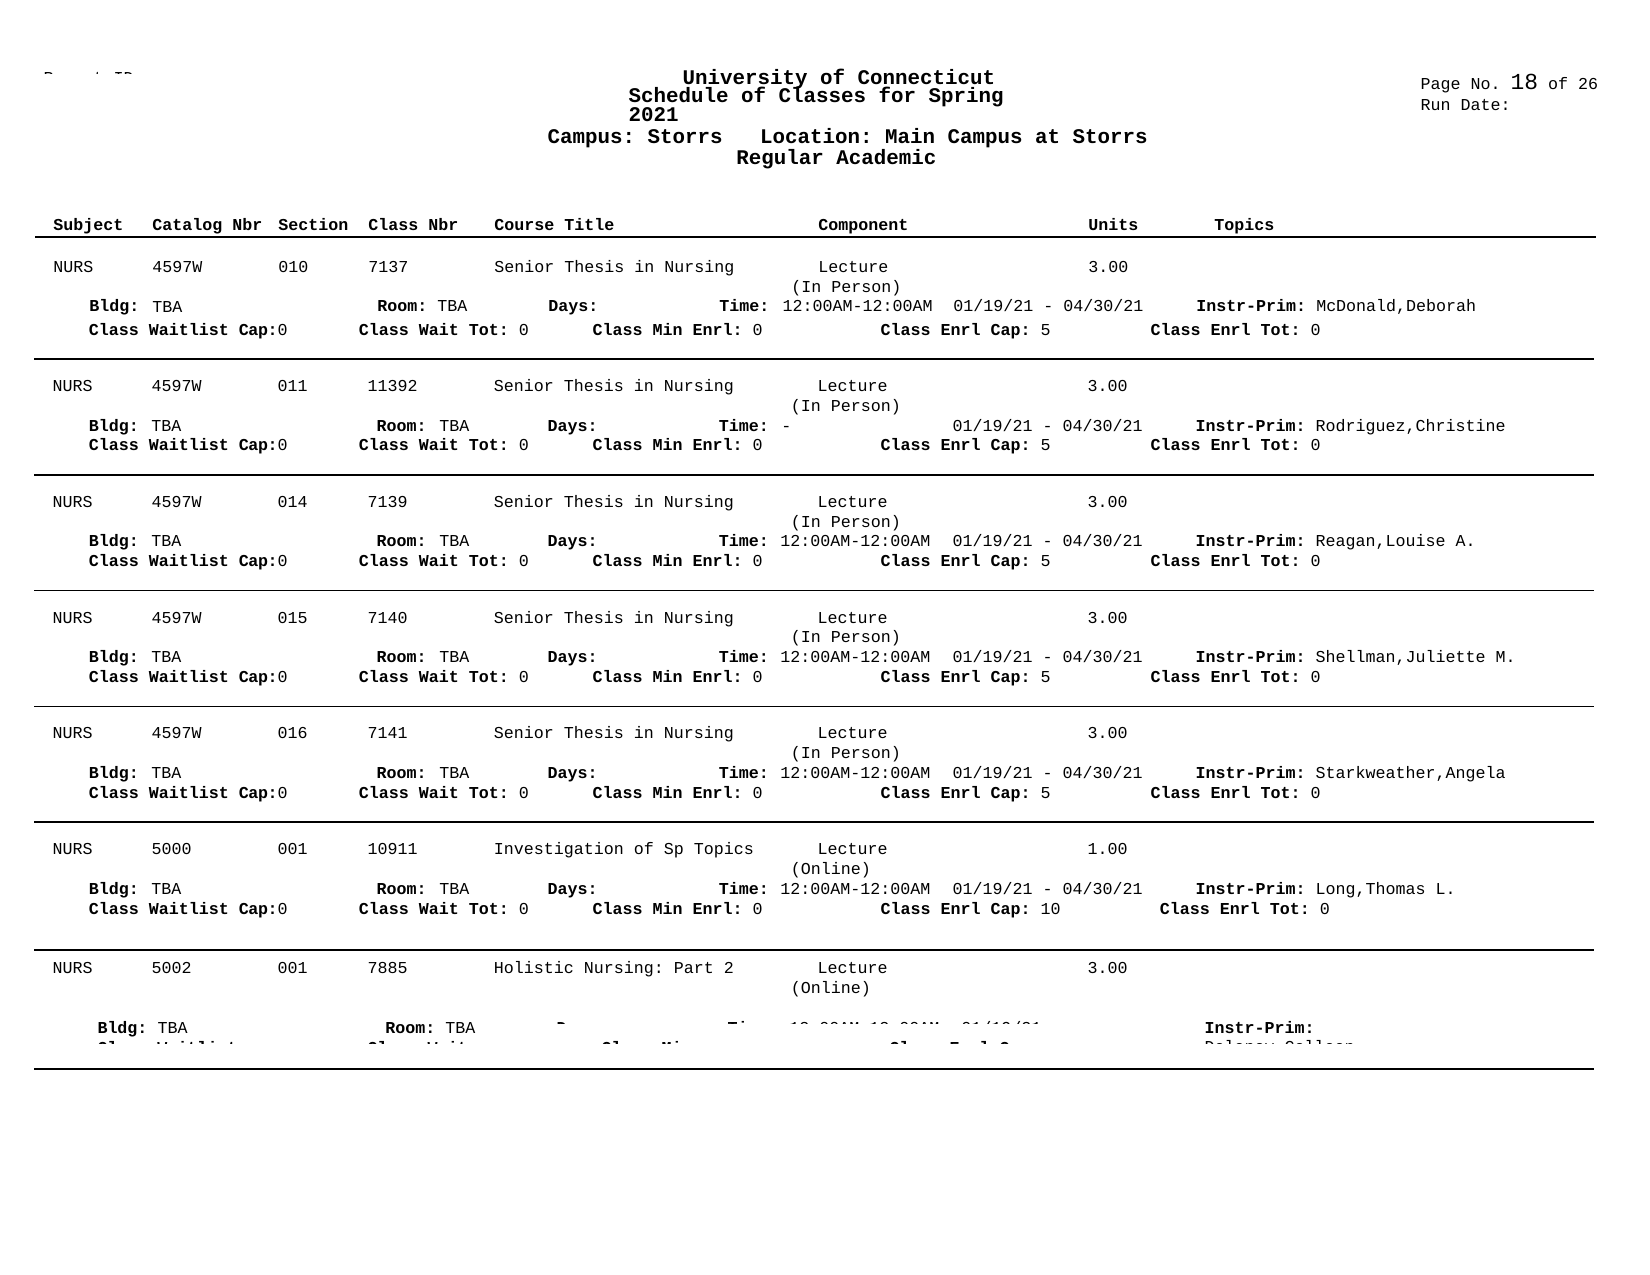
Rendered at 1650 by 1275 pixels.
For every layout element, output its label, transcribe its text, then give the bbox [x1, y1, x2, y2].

text (In Person) [738, 397, 953, 416]
table_cell Senior Thesis in Nursing Days: Time: [482, 238, 776, 320]
table_cell 010 [270, 238, 358, 320]
table_header Subject [35, 219, 146, 236]
text (In Person) [738, 513, 953, 532]
text NURS 5000 001 10911 Investigation of Sp Topics Lecture 1.00 [52, 841, 1606, 860]
text Bldg: TBA Room: TBA Days: Time: 12:00AM-12:00AM 01/19/21 - 04/30/21 Instr-Prim: Long,Thomas L. [88, 880, 1606, 899]
table_header Course Title [482, 219, 776, 236]
table_cell 4597W TBA [146, 238, 270, 320]
text Class Waitlist Cap:0 Class Wait Tot: 0 Class Min Enrl: 0 Class Enrl Cap: 5 Class Enrl Tot: 0 [88, 437, 1606, 456]
table_header Catalog Nbr [146, 219, 270, 236]
text (Online) [708, 861, 953, 879]
text Class Waitlist Cap:0 Class Wait Tot: 0 Class Min Enrl: 0 Class Enrl Cap: 5 Class Enrl Tot: 0 [88, 784, 1606, 803]
table_cell 7137 Room: TBA [358, 238, 482, 320]
text NURS 4597W 011 11392 Senior Thesis in Nursing Lecture 3.00 [52, 378, 1606, 396]
table_header Class Nbr [358, 219, 482, 236]
table_cell Instr-Prim: McDonald,Deborah [1169, 238, 1596, 320]
table_cell Lecture (In Person) 12:00AM-12:00AM [776, 238, 943, 320]
table_header Topics [1169, 219, 1596, 236]
text Bldg: TBA Room: TBA Days: Time: - 01/19/21 - 04/30/21 Instr-Prim: Rodriguez,Christine [88, 417, 1606, 436]
table_cell 3.00 01/19/21 - 04/30/21 [943, 238, 1169, 320]
text Bldg: TBA Room: TBA Days: Time: 12:00AM-12:00AM 01/19/21 - 04/30/21 Instr-Prim: Shellman,Juliette M. [88, 649, 1606, 668]
text Class Waitlist Cap:0 Class Wait Tot: 0 Class Min Enrl: 0 Class Enrl Cap: 5 Class Enrl Tot: 0 [88, 321, 1606, 340]
text NURS 4597W 014 7139 Senior Thesis in Nursing Lecture 3.00 [52, 493, 1606, 512]
table_cell NURS Bldg: [35, 238, 146, 320]
text Bldg: TBA Room: TBA Days: Time: 12:00AM-12:00AM 01/19/21 - 04/30/21 Instr-Prim: Reagan,Louise A. [88, 533, 1606, 552]
text (Online) [708, 979, 953, 998]
table_header Units [943, 219, 1169, 236]
text Class Waitlist Cap:0 Class Wait Tot: 0 Class Min Enrl: 0 Class Enrl Cap: 5 Class Enrl Tot: 0 [88, 553, 1606, 572]
text NURS 4597W 015 7140 Senior Thesis in Nursing Lecture 3.00 [52, 609, 1606, 628]
text (In Person) [738, 745, 953, 764]
table_header Section [270, 219, 358, 236]
text Class Waitlist Cap:0 Class Wait Tot: 0 Class Min Enrl: 0 Class Enrl Cap: 10 Class Enrl Tot: 0 [88, 900, 1606, 919]
table_header Component [776, 219, 943, 236]
text Bldg: TBA Room: TBA Days: Time: 12:00AM-12:00AM 01/19/21 - 04/30/21 Instr-Prim: Starkweather,Angela [88, 764, 1606, 783]
text NURS 4597W 016 7141 Senior Thesis in Nursing Lecture 3.00 [52, 725, 1606, 744]
text NURS 5002 001 7885 Holistic Nursing: Part 2 Lecture 3.00 [52, 959, 1606, 978]
text Class Waitlist Cap:0 Class Wait Tot: 0 Class Min Enrl: 0 Class Enrl Cap: 5 Class Enrl Tot: 0 [88, 668, 1606, 687]
text (In Person) [738, 629, 953, 648]
